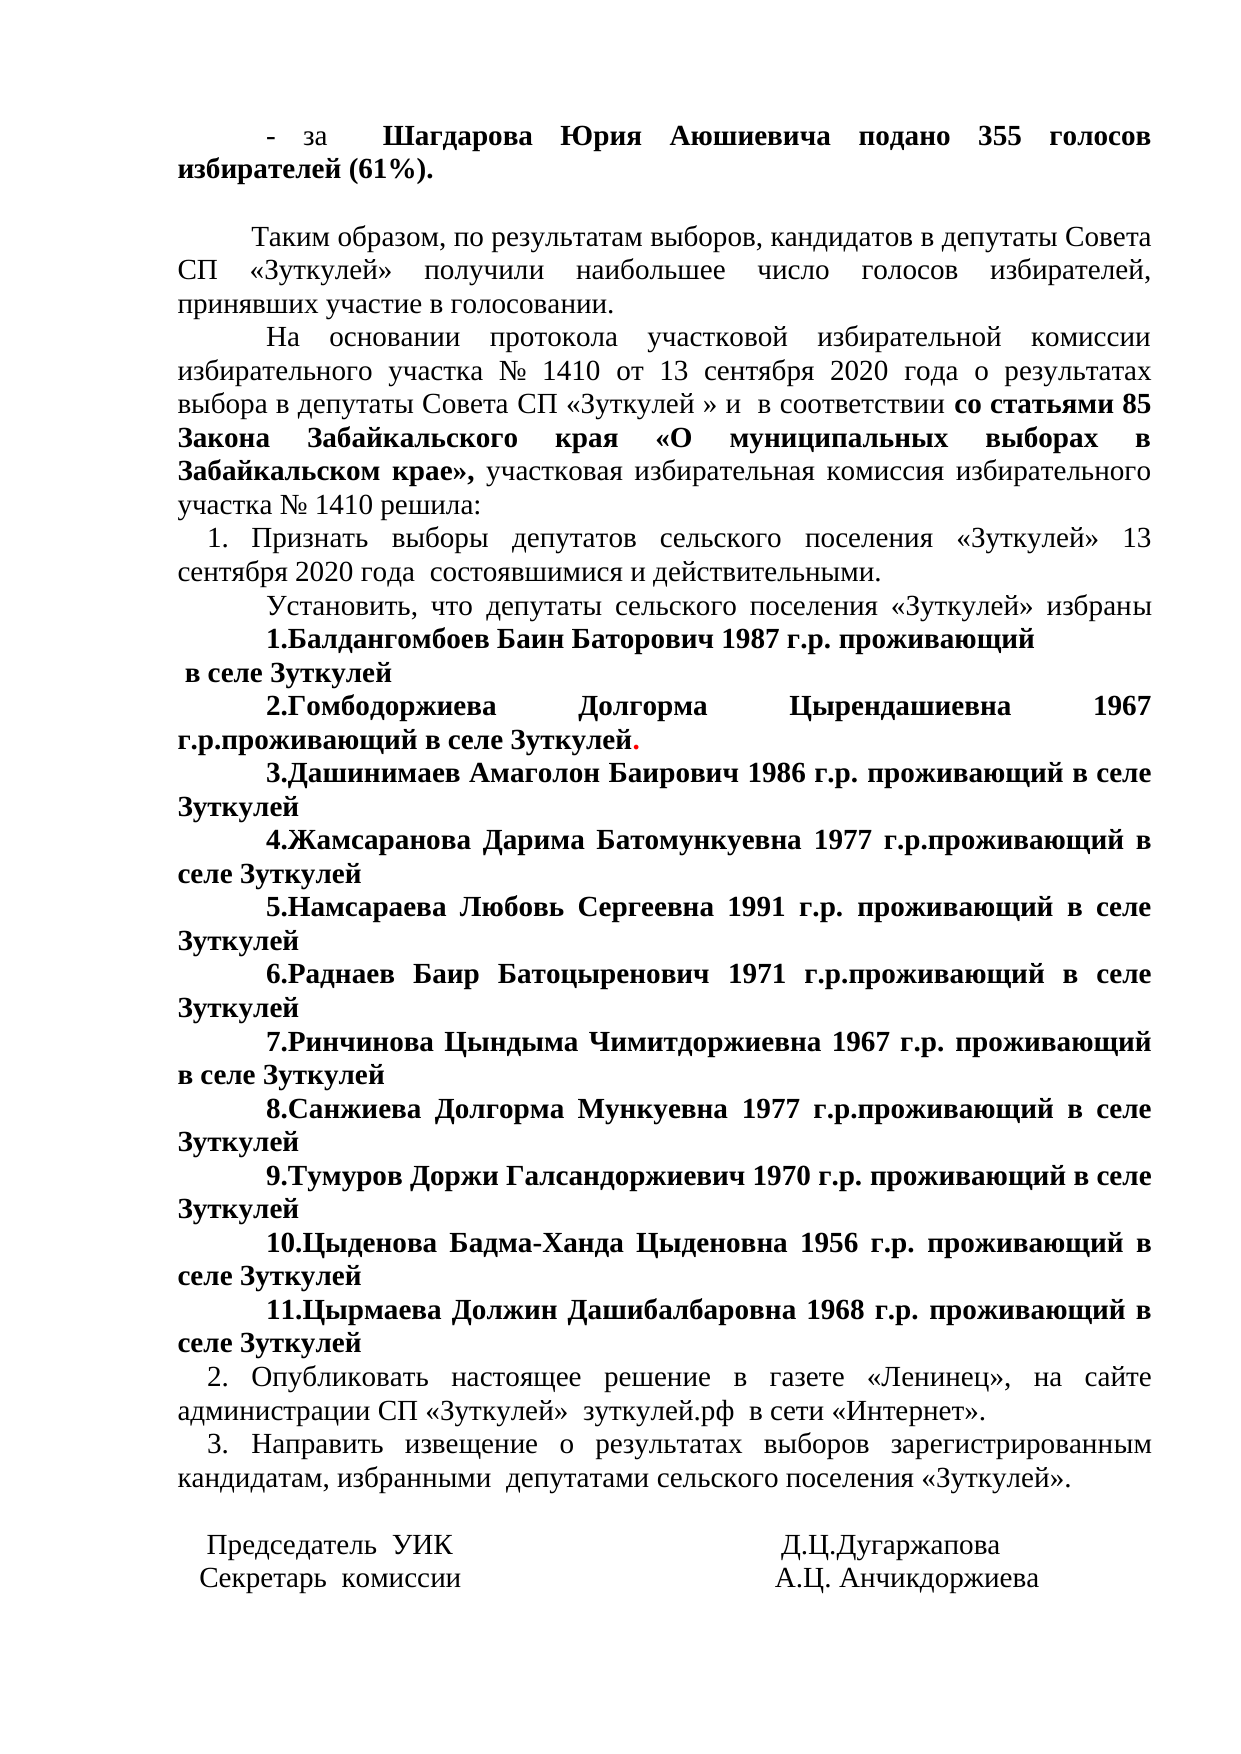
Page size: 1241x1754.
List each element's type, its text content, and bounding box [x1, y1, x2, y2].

list 3.Дашинимаев Амаголон Баирович 1986 г.р. проживающий в селе Зуткулей [177, 755, 1152, 822]
list 5.Намсараева Любовь Сергеевна 1991 г.р. проживающий в селе Зуткулей [177, 889, 1152, 957]
list в селе Зуткулей [177, 655, 1152, 688]
list Направить извещение о результатах выборов зарегистрированным кандидатам, избранными депутатами сельского поселения «Зуткулей». [177, 1426, 1152, 1493]
list Секретарь комиссии А.Ц. Анчикдоржиева [177, 1560, 1152, 1594]
list 8.Санжиева Долгорма Мункуевна 1977 г.р.проживающий в селе Зуткулей [177, 1091, 1152, 1158]
list Признать выборы депутатов сельского поселения «Зуткулей» 13 сентября 2020 года состоявшимися и действительными. [177, 521, 1152, 588]
list - за Шагдарова Юрия Аюшиевича подано 355 голосов избирателей (61%). [177, 118, 1152, 185]
list 4.Жамсаранова Дарима Батомункуевна 1977 г.р.проживающий в селе Зуткулей [177, 822, 1152, 889]
list 7.Ринчинова Цындыма Чимитдоржиевна 1967 г.р. проживающий в селе Зуткулей [177, 1024, 1152, 1091]
list 10.Цыденова Бадма-Ханда Цыденовна 1956 г.р. проживающий в селе Зуткулей [177, 1225, 1152, 1292]
list 11.Цырмаева Должин Дашибалбаровна 1968 г.р. проживающий в селе Зуткулей [177, 1292, 1152, 1359]
list 9.Тумуров Доржи Галсандоржиевич 1970 г.р. проживающий в селе Зуткулей [177, 1158, 1152, 1225]
list На основании протокола участковой избирательной комиссии избирательного участка № 1410 от 13 сентября 2020 года о результатах выбора в депутаты Совета СП «Зуткулей » и в соответствии со статьями 85 Закона Забайкальского края «О муниципальных выборах в Забайкальском крае», участковая избирательная комиссия избирательного участка № 1410 решила: [177, 319, 1152, 521]
list Председатель УИК Д.Ц.Дугаржапова [177, 1527, 1152, 1560]
list Таким образом, по результатам выборов, кандидатов в депутаты Совета СП «Зуткулей» получили наибольшее число голосов избирателей, принявших участие в голосовании. [177, 219, 1152, 319]
list Установить, что депутаты сельского поселения «Зуткулей» избраны 1.Балдангомбоев Баин Баторович 1987 г.р. проживающий [266, 588, 1152, 655]
list 6.Раднаев Баир Батоцыренович 1971 г.р.проживающий в селе Зуткулей [177, 957, 1152, 1024]
list Опубликовать настоящее решение в газете «Ленинец», на сайте администрации СП «Зуткулей» зуткулей.рф в сети «Интернет». [177, 1359, 1152, 1426]
list 2.Гомбодоржиева Долгорма Цырендашиевна 1967 г.р.проживающий в селе Зуткулей. [177, 688, 1152, 755]
